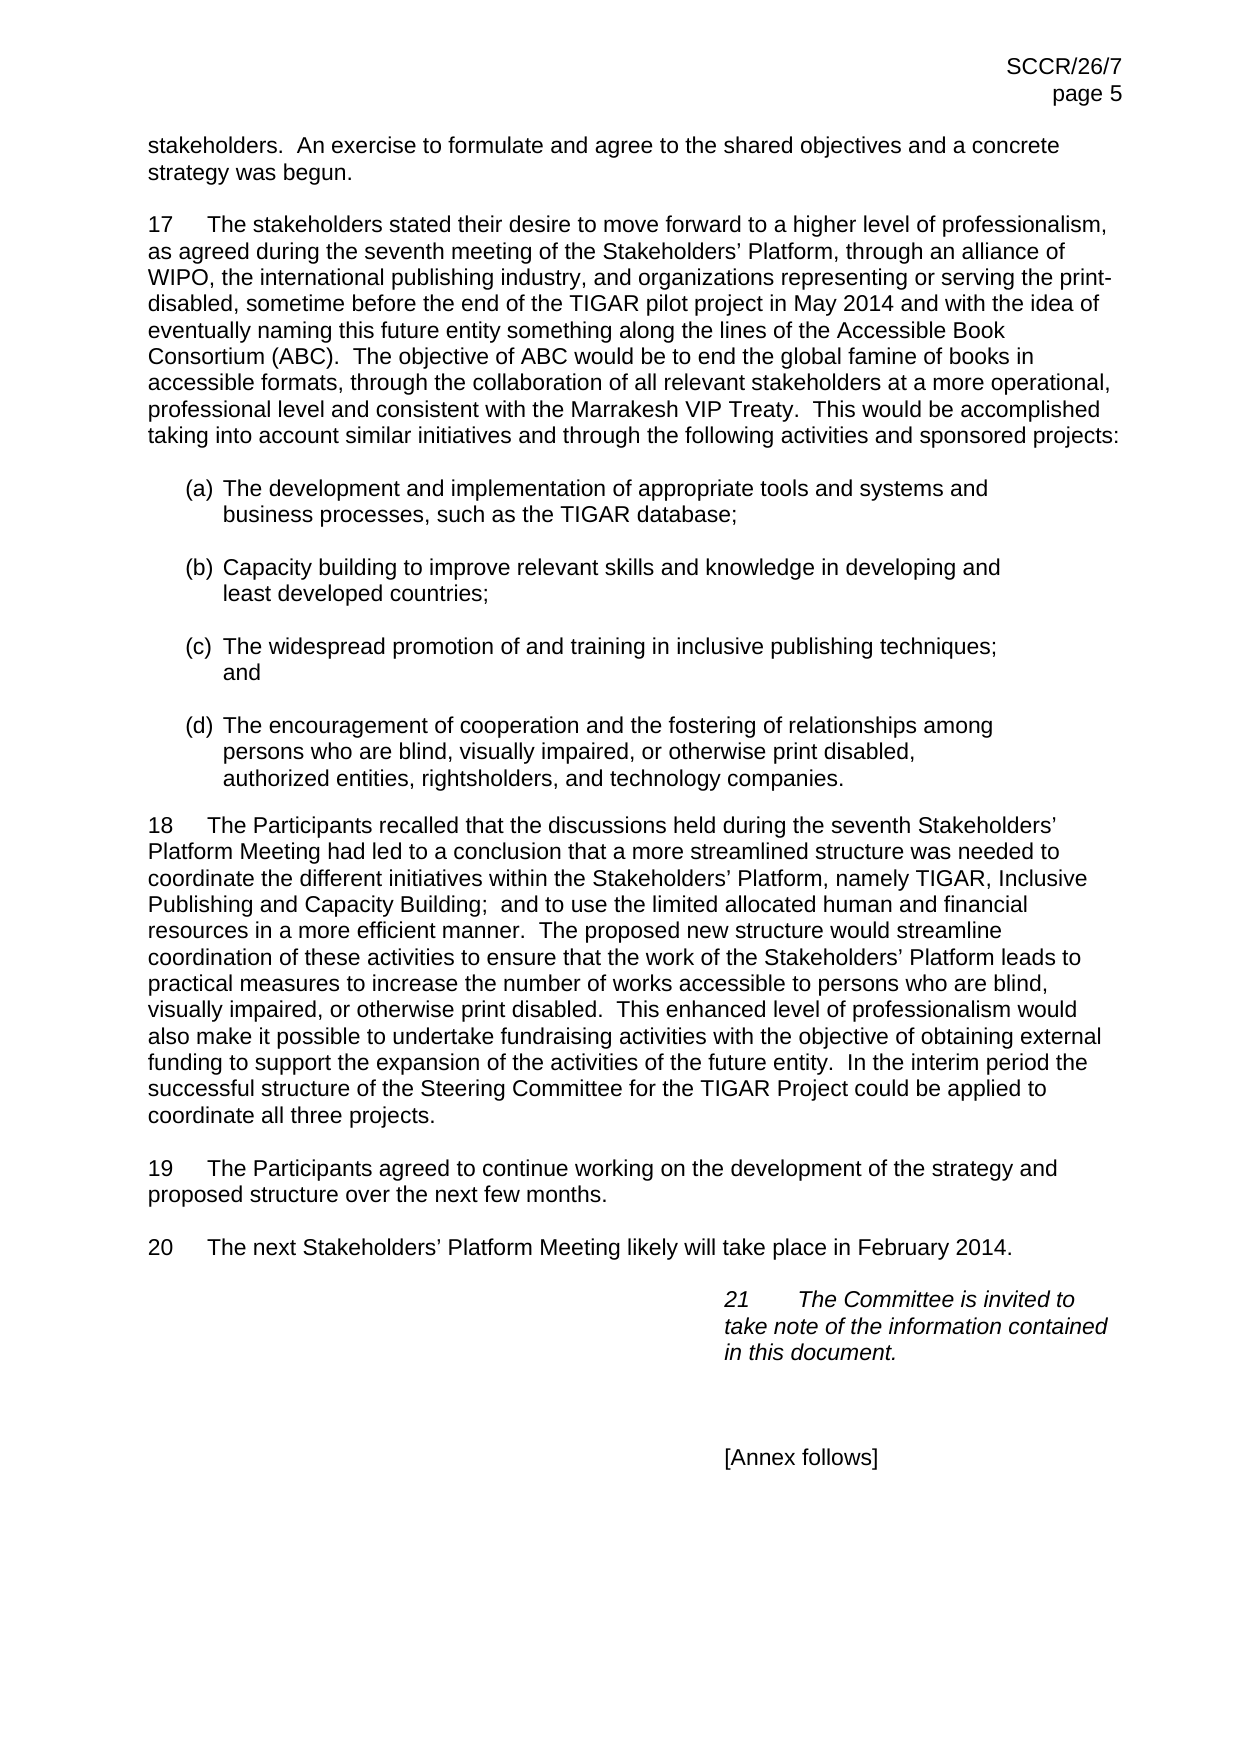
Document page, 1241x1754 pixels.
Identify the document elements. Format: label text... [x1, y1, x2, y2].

text The stakeholders stated their desire to move forward to a higher level of professionalism, as agreed during the seventh meeting of the Stakeholders’ Platform, through an alliance of WIPO, the international publishing industry, and organizations representing or serving the print-disabled, sometime before the end of the TIGAR pilot project in May 2014 and with the idea of eventually naming this future entity something along the lines of the Accessible Book Consortium (ABC). The objective of ABC would be to end the global famine of books in accessible formats, through the collaboration of all relevant stakeholders at a more operational, professional level and consistent with the Marrakesh VIP Treaty. This would be accomplished taking into account similar initiatives and through the following activities and sponsored projects: [148, 211, 1122, 448]
text The Committee is invited to take note of the information contained in this document. [724, 1286, 1122, 1365]
text The Participants recalled that the discussions held during the seventh Stakeholders’ Platform Meeting had led to a conclusion that a more streamlined structure was needed to coordinate the different initiatives within the Stakeholders’ Platform, namely TIGAR, Inclusive Publishing and Capacity Building; and to use the limited allocated human and financial resources in a more efficient manner. The proposed new structure would streamline coordination of these activities to ensure that the work of the Stakeholders’ Platform leads to practical measures to increase the number of works accessible to persons who are blind, visually impaired, or otherwise print disabled. This enhanced level of professionalism would also make it possible to undertake fundraising activities with the objective of obtaining external funding to support the expansion of the activities of the future entity. In the interim period the successful structure of the Steering Committee for the TIGAR Project could be applied to coordinate all three projects. [148, 812, 1122, 1128]
text [Annex follows] [724, 1444, 1122, 1471]
list The encouragement of cooperation and the fostering of relationships among persons who are blind, visually impaired, or otherwise print disabled, authorized entities, rightsholders, and technology companies. [185, 712, 1003, 791]
list Capacity building to improve relevant skills and knowledge in developing and least developed countries; [185, 554, 1003, 607]
list The development and implementation of appropriate tools and systems and business processes, such as the TIGAR database; [185, 475, 1003, 527]
text The next Stakeholders’ Platform Meeting likely will take place in February 2014. [148, 1233, 1122, 1260]
list The widespread promotion of and training in inclusive publishing techniques; and [185, 633, 1003, 686]
text The Participants agreed to continue working on the development of the strategy and proposed structure over the next few months. [148, 1154, 1122, 1207]
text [148, 132, 1122, 185]
